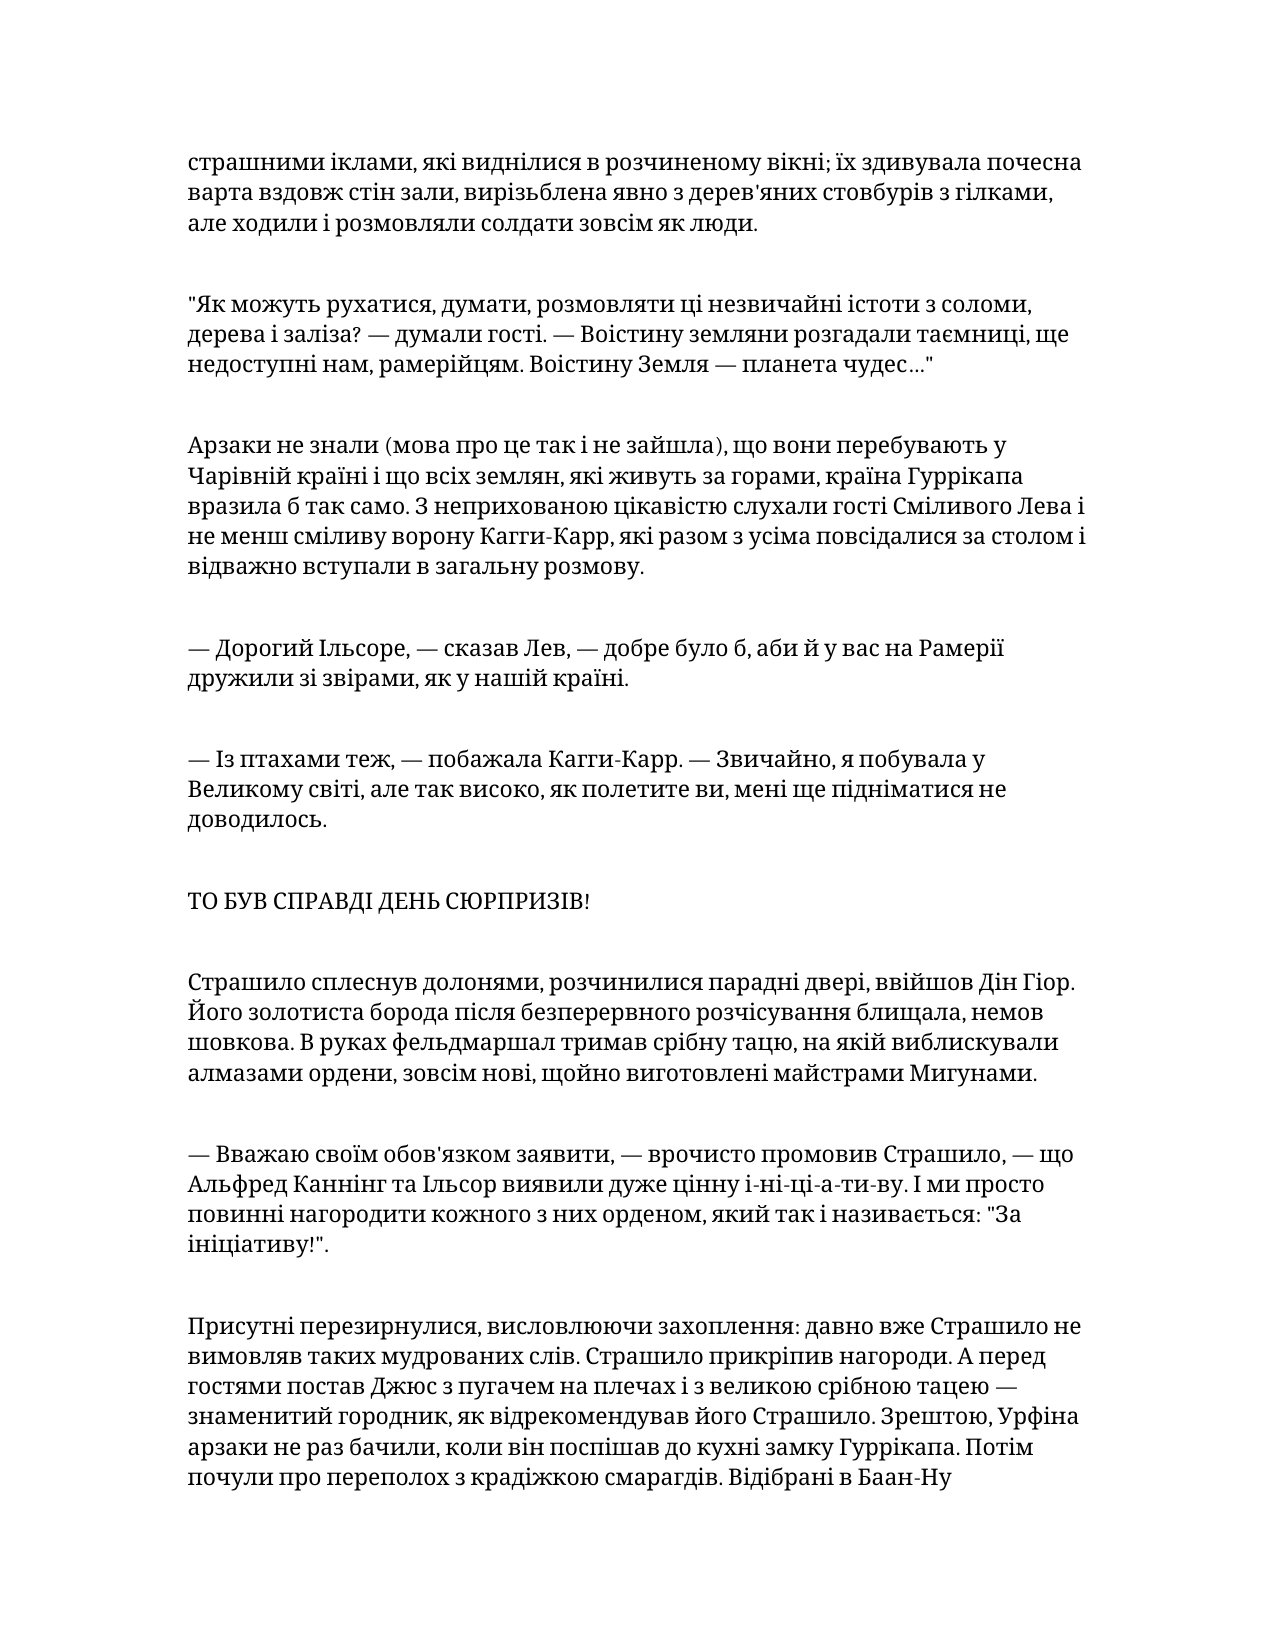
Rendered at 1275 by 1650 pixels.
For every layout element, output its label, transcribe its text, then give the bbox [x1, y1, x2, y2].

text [187, 150, 1087, 237]
text — Із птахами теж, — побажала Кагги-Карр. — Звичайно, я побувала у Великому світі, але так високо, як полетите ви, мені ще підніматися не доводилось. [187, 717, 1087, 834]
text Страшило сплеснув долонями, розчинилися парадні двері, ввійшов Дін Гіор. Його золотиста борода після безперервного розчісування блищала, немов шовкова. В руках фельдмаршал тримав срібну тацю, на якій виблискували алмазами ордени, зовсім нові, щойно виготовлені майстрами Мигунами. [187, 939, 1087, 1087]
text — Дорогий Ільсоре, — сказав Лев, — добре було б, аби й у вас на Рамерії дружили зі звірами, як у нашій країні. [187, 605, 1087, 692]
text "Як можуть рухатися, думати, розмовляти ці незвичайні істоти з соломи, дерева і заліза? — думали гості. — Воістину земляни розгадали таємниці, ще недоступні нам, рамерійцям. Воістину Земля — планета чудес…" [187, 261, 1087, 378]
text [187, 1283, 1087, 1491]
text — Вважаю своїм обов'язком заявити, — врочисто промовив Страшило, — що Альфред Каннінг та Ільсор виявили дуже цінну і-ні-ці-а-ти-ву. І ми просто повинні нагородити кожного з них орденом, який так і називається: "За ініціативу!". [187, 1111, 1087, 1259]
text ТО БУВ СПРАВДІ ДЕНЬ СЮРПРИЗІВ! [187, 858, 1087, 915]
text Арзаки не знали (мова про це так і не зайшла), що вони перебувають у Чарівній країні і що всіх землян, які живуть за горами, країна Гуррікапа вразила б так само. З неприхованою цікавістю слухали гості Сміливого Лева і не менш сміливу ворону Кагги-Карр, які разом з усіма повсідалися за столом і відважно вступали в загальну розмову. [187, 403, 1087, 581]
